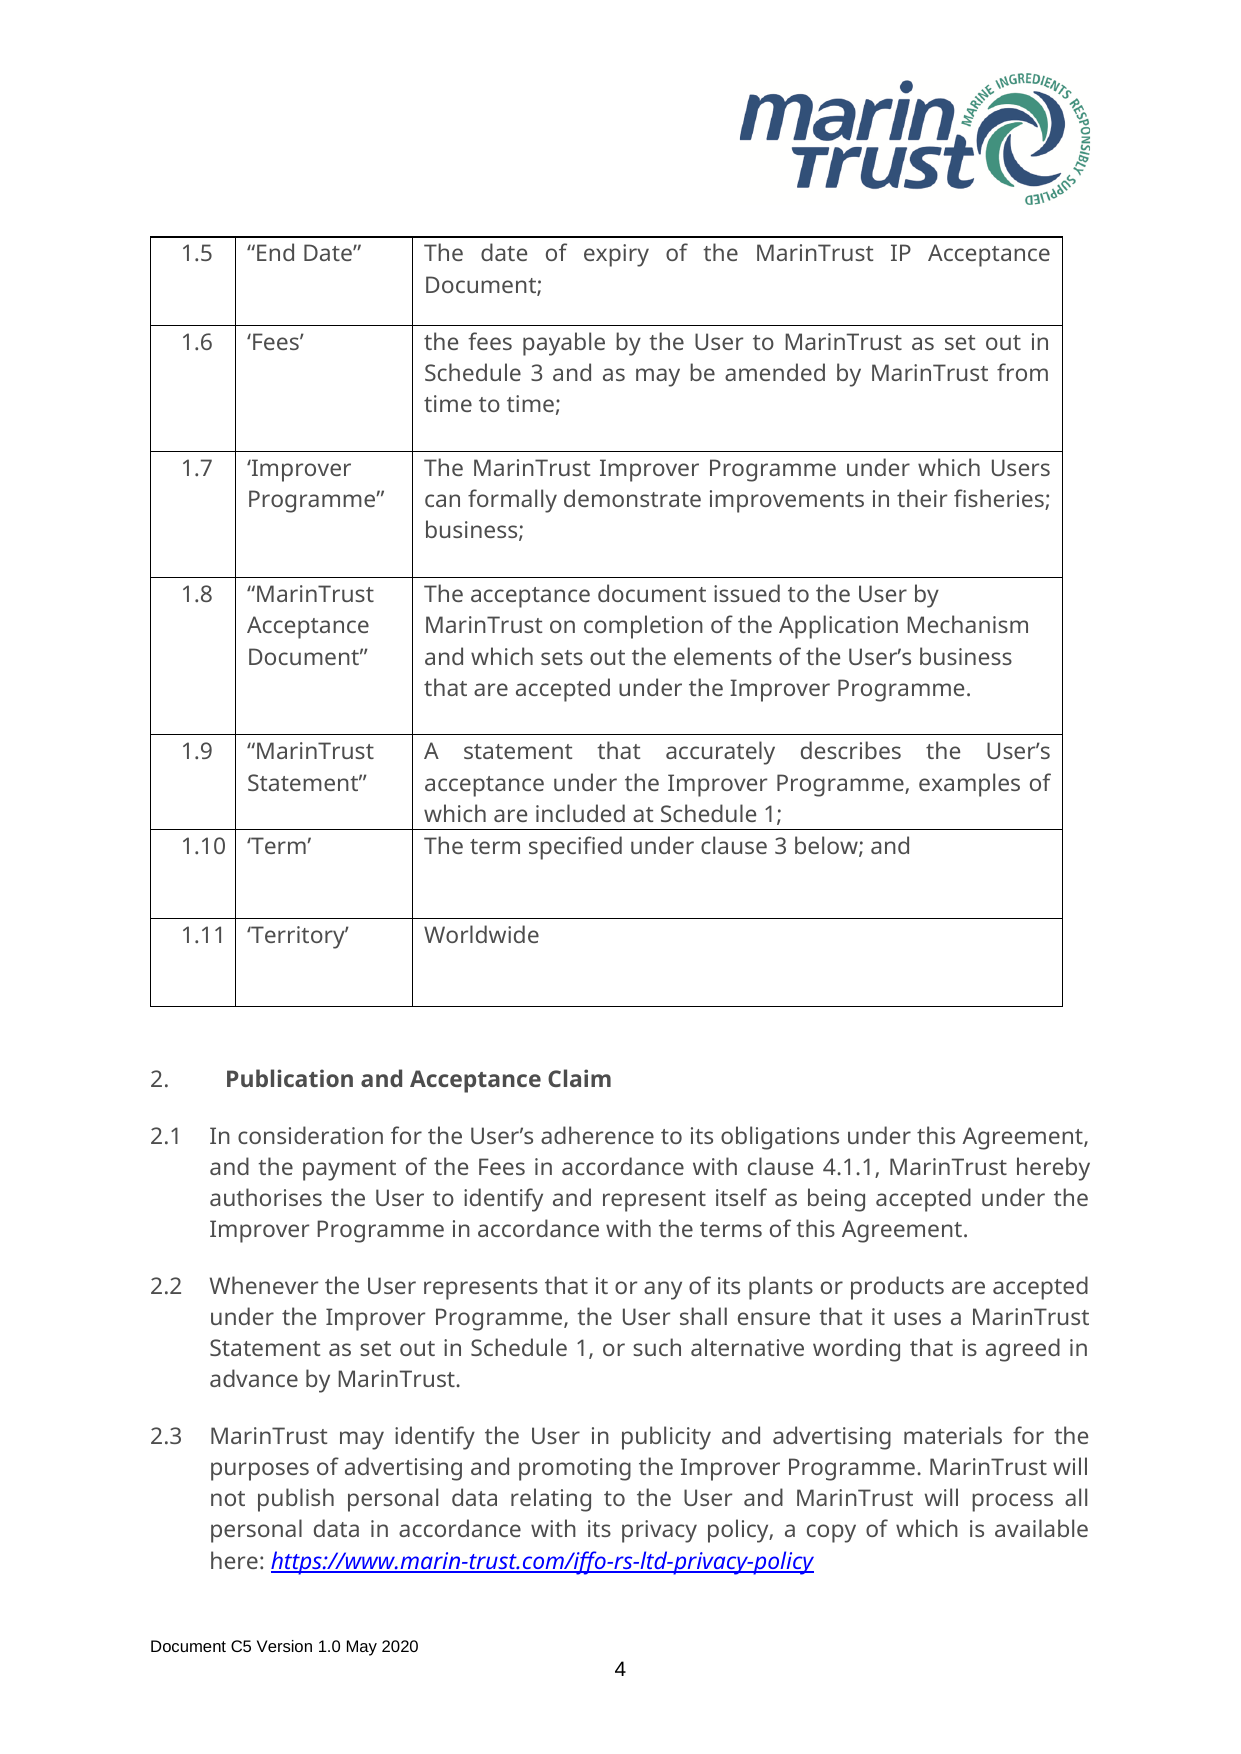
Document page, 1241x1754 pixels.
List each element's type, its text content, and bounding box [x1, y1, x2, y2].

table_cell The acceptance document issued to the User by MarinTrust on completion of the Application Mechanism and which sets out the elements of the User’s business that are accepted under the Improver Programme. [413, 578, 1062, 734]
list Publication and Acceptance Claim [150, 1063, 1090, 1095]
table_cell [151, 735, 235, 829]
list Whenever the User represents that it or any of its plants or products are accepted under the Improver Programme, the User shall ensure that it uses a MarinTrust Statement as set out in Schedule 1, or such alternative wording that is agreed in advance by MarinTrust. [150, 1270, 1090, 1395]
table_cell [151, 238, 235, 325]
table_cell the fees payable by the User to MarinTrust as set out in Schedule 3 and as may be amended by MarinTrust from time to time; [413, 326, 1062, 451]
table_cell [151, 578, 235, 734]
list In consideration for the User’s adherence to its obligations under this Agreement, and the payment of the Fees in accordance with clause 4.1.1, MarinTrust hereby authorises the User to identify and represent itself as being accepted under the Improver Programme in accordance with the terms of this Agreement. [150, 1120, 1090, 1245]
table_cell [151, 919, 235, 1006]
table_cell ‘Improver Programme” [236, 452, 412, 577]
table_cell Worldwide [413, 919, 1062, 1006]
table_cell [151, 830, 235, 918]
table_cell A statement that accurately describes the User’s acceptance under the Improver Programme, examples of which are included at Schedule 1; [413, 735, 1062, 829]
table_cell ‘Fees’ [236, 326, 412, 451]
table_cell The MarinTrust Improver Programme under which Users can formally demonstrate improvements in their fisheries; business; [413, 452, 1062, 577]
table_cell ‘Territory’ [236, 919, 412, 1006]
table_cell The term specified under clause 3 below; and [413, 830, 1062, 918]
table_cell “MarinTrust Acceptance Document” [236, 578, 412, 734]
list MarinTrust may identify the User in publicity and advertising materials for the purposes of advertising and promoting the Improver Programme. MarinTrust will not publish personal data relating to the User and MarinTrust will process all personal data in accordance with its privacy policy, a copy of which is available here: https://www.marin-trust.com/iffo-rs-ltd-privacy-policy [150, 1420, 1090, 1576]
table_cell ‘Term’ [236, 830, 412, 918]
table_cell “End Date” [236, 238, 412, 325]
table_cell [151, 452, 235, 577]
table_cell “MarinTrust Statement” [236, 735, 412, 829]
table_cell The date of expiry of the MarinTrust IP Acceptance Document; [413, 238, 1062, 325]
picture [739, 73, 1091, 205]
table_cell [151, 326, 235, 451]
